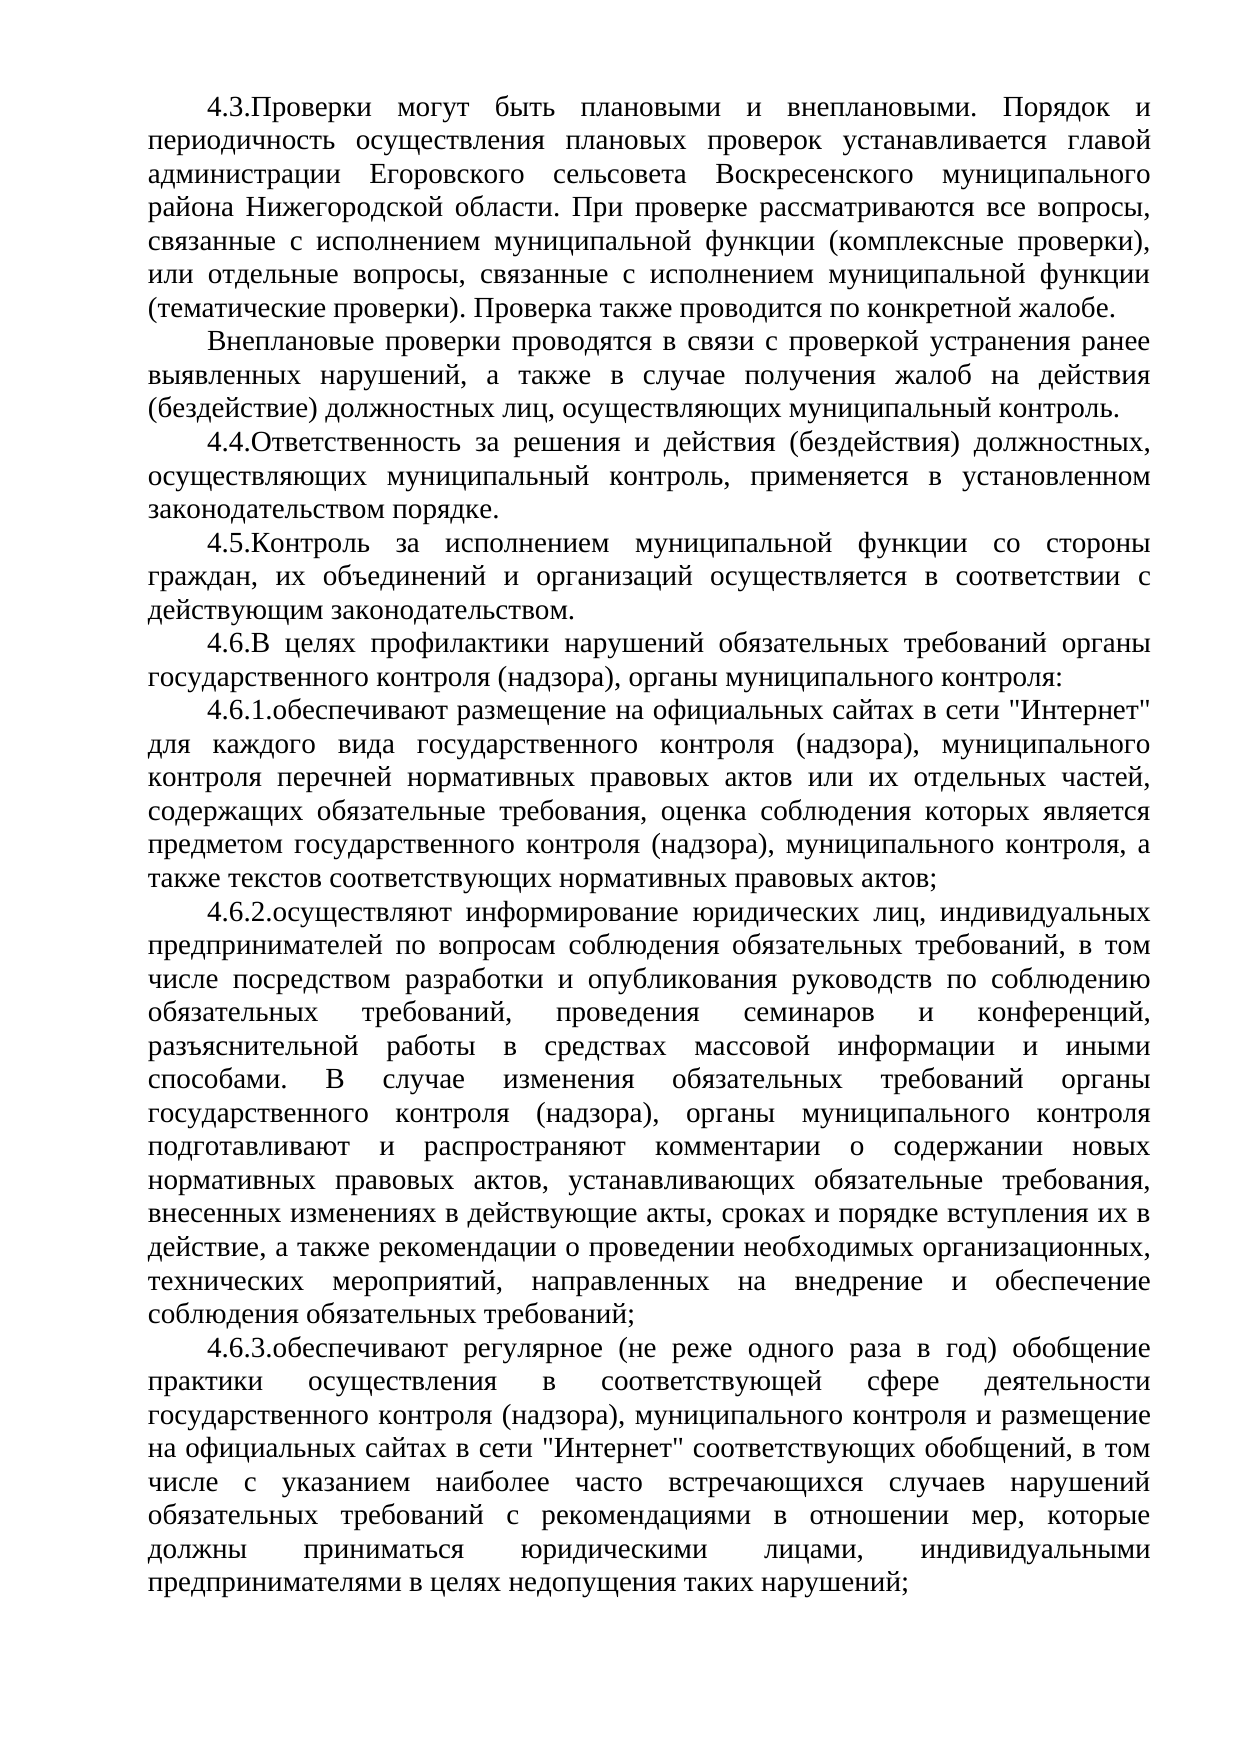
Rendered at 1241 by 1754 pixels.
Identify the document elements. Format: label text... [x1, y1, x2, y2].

text 4.6.3.обеспечивают регулярное (не реже одного раза в год) обобщение практики осуществления в соответствующей сфере деятельности государственного контроля (надзора), муниципального контроля и размещение на официальных сайтах в сети "Интернет" соответствующих обобщений, в том числе с указанием наиболее часто встречающихся случаев нарушений обязательных требований с рекомендациями в отношении мер, которые должны приниматься юридическими лицами, индивидуальными предпринимателями в целях недопущения таких нарушений; [148, 1330, 1152, 1598]
text Внеплановые проверки проводятся в связи с проверкой устранения ранее выявленных нарушений, а также в случае получения жалоб на действия (бездействие) должностных лиц, осуществляющих муниципальный контроль. [148, 323, 1152, 424]
text 4.6.2.осуществляют информирование юридических лиц, индивидуальных предпринимателей по вопросам соблюдения обязательных требований, в том числе посредством разработки и опубликования руководств по соблюдению обязательных требований, проведения семинаров и конференций, разъяснительной работы в средствах массовой информации и иными способами. В случае изменения обязательных требований органы государственного контроля (надзора), органы муниципального контроля подготавливают и распространяют комментарии о содержании новых нормативных правовых актов, устанавливающих обязательные требования, внесенных изменениях в действующие акты, сроках и порядке вступления их в действие, а также рекомендации о проведении необходимых организационных, технических мероприятий, направленных на внедрение и обеспечение соблюдения обязательных требований; [148, 894, 1152, 1330]
text 4.3.Проверки могут быть плановыми и внеплановыми. Порядок и периодичность осуществления плановых проверок устанавливается главой администрации Егоровского сельсовета Воскресенского муниципального района Нижегородской области. При проверке рассматриваются все вопросы, связанные с исполнением муниципальной функции (комплексные проверки), или отдельные вопросы, связанные с исполнением муниципальной функции (тематические проверки). Проверка также проводится по конкретной жалобе. [148, 89, 1152, 323]
text 4.4.Ответственность за решения и действия (бездействия) должностных, осуществляющих муниципальный контроль, применяется в установленном законодательством порядке. [148, 424, 1152, 525]
text 4.6.В целях профилактики нарушений обязательных требований органы государственного контроля (надзора), органы муниципального контроля: [148, 625, 1152, 692]
text 4.5.Контроль за исполнением муниципальной функции со стороны граждан, их объединений и организаций осуществляется в соответствии с действующим законодательством. [148, 525, 1152, 625]
text 4.6.1.обеспечивают размещение на официальных сайтах в сети "Интернет" для каждого вида государственного контроля (надзора), муниципального контроля перечней нормативных правовых актов или их отдельных частей, содержащих обязательные требования, оценка соблюдения которых является предметом государственного контроля (надзора), муниципального контроля, а также текстов соответствующих нормативных правовых актов; [148, 692, 1152, 894]
